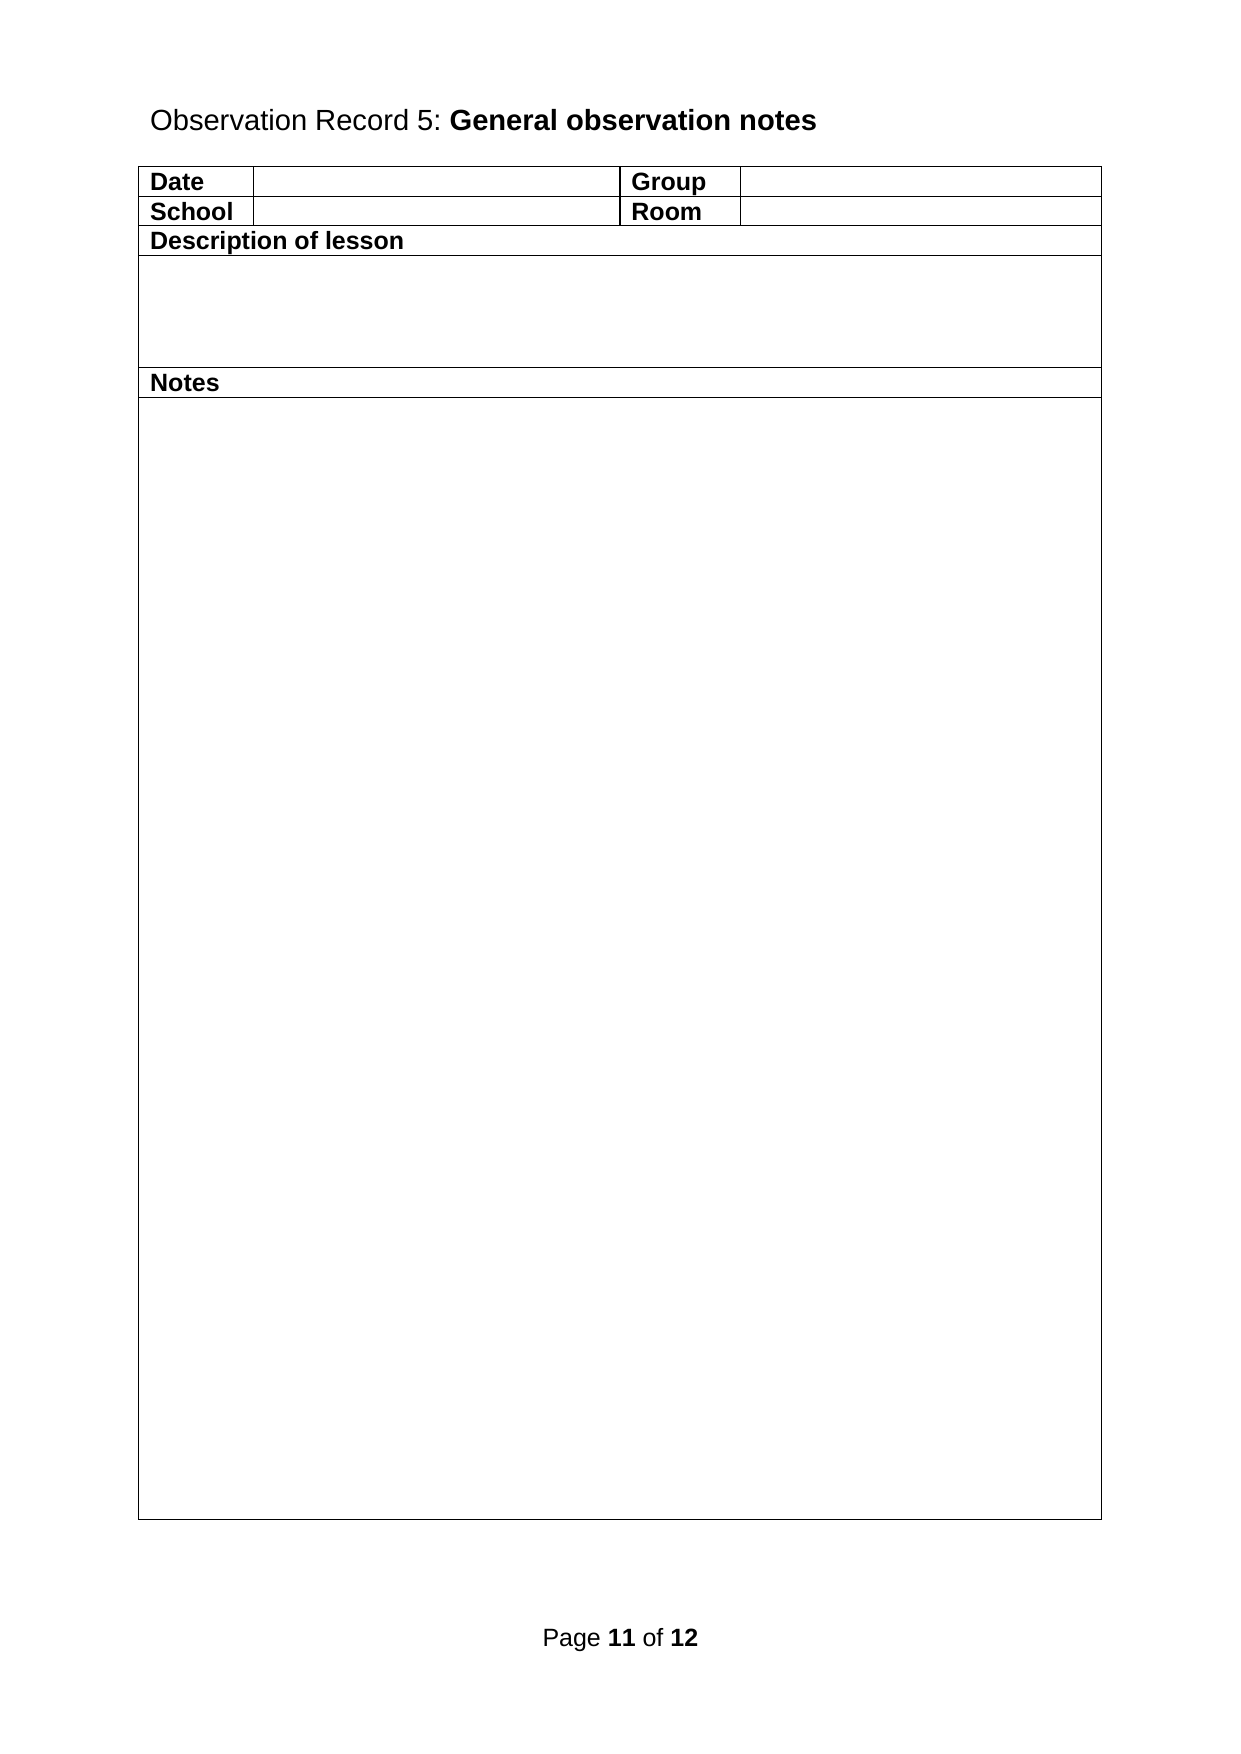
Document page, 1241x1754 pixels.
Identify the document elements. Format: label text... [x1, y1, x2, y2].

table_header [741, 167, 1101, 196]
table_cell School [139, 197, 253, 225]
table_cell [741, 197, 1101, 225]
table_cell [254, 197, 619, 225]
table_cell [139, 398, 1101, 1519]
text Observation Record 5: General observation notes [150, 103, 1090, 137]
table_cell Description of lesson [139, 226, 1101, 255]
table_cell [139, 256, 1101, 367]
table_cell Notes [139, 368, 1101, 397]
table_cell Room [621, 197, 740, 225]
table_header [254, 167, 619, 196]
table_header Date [139, 167, 253, 196]
table_header Group [621, 167, 740, 196]
